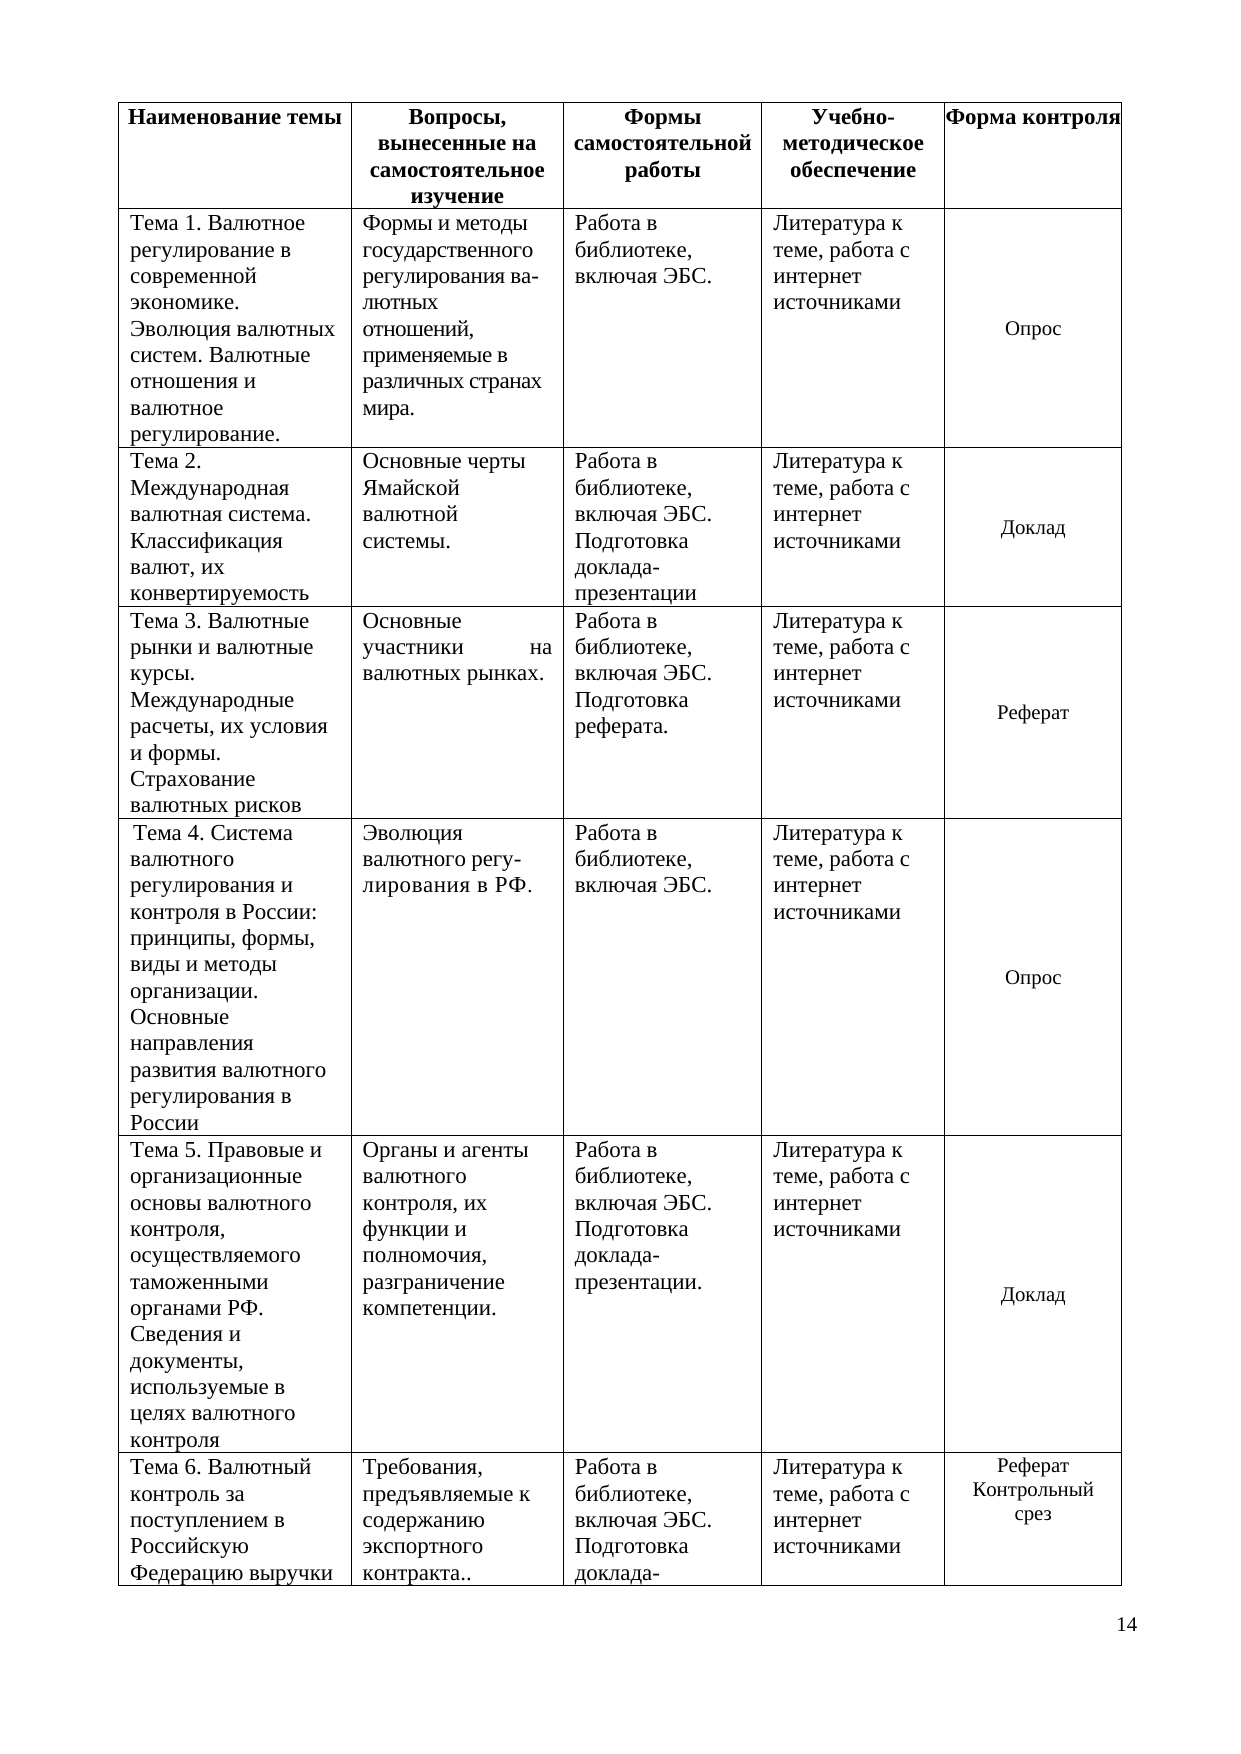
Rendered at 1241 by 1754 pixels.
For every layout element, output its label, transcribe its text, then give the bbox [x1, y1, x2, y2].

table_header Форма контроля [945, 103, 1121, 208]
table_cell Опрос [945, 209, 1121, 447]
table_cell Работа в библиотеке, включая ЭБС. Подготовка доклада- презентации [564, 448, 761, 606]
table_header Наименование темы [119, 103, 351, 208]
table_cell Литература к теме, работа с интернет источниками [762, 607, 944, 818]
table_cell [564, 1453, 761, 1585]
table_cell Тема 1. Валютное регулирование в современной экономике. Эволюция валютных систем. Валютные отношения и валютное регулирование. [119, 209, 351, 447]
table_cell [119, 1453, 351, 1585]
table_cell Работа в библиотеке, включая ЭБС. [564, 209, 761, 447]
table_cell Работа в библиотеке, включая ЭБС. Подготовка реферата. [564, 607, 761, 818]
table_cell Доклад [945, 448, 1121, 606]
table_cell Основные черты Ямайской валютной системы. [352, 448, 563, 606]
table_cell Тема 5. Правовые и организационные основы валютного контроля, осуществляемого таможенными органами РФ. Сведения и документы, используемые в целях валютного контроля [119, 1136, 351, 1452]
table_header Формы самостоятельной работы [564, 103, 761, 208]
table_cell Тема 2. Международная валютная система. Классификация валют, их конвертируемость [119, 448, 351, 606]
table_cell Тема 3. Валютные рынки и валютные курсы. Международные расчеты, их условия и формы. Страхование валютных рисков [119, 607, 351, 818]
table_cell Работа в библиотеке, включая ЭБС. [564, 819, 761, 1135]
table_cell Основные участники на валютных рынках. [352, 607, 563, 818]
table_cell Работа в библиотеке, включая ЭБС. Подготовка доклада- презентации. [564, 1136, 761, 1452]
table_cell Литература к теме, работа с интернет источниками [762, 448, 944, 606]
table_cell Тема 4. Система валютного регулирования и контроля в России: принципы, формы, виды и методы организации. Основные направления развития валютного регулирования в России [119, 819, 351, 1135]
table_header Учебно-методическое обеспечение [762, 103, 944, 208]
table_cell Литература к теме, работа с интернет источниками [762, 1136, 944, 1452]
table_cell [352, 1453, 563, 1585]
table_cell Реферат [945, 607, 1121, 818]
table_cell Органы и агенты валютного контроля, их функции и полномочия, разграничение компетенции. [352, 1136, 563, 1452]
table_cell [762, 1453, 944, 1585]
table_cell Доклад [945, 1136, 1121, 1452]
table_cell Литература к теме, работа с интернет источниками [762, 819, 944, 1135]
table_cell Формы и методы государственного регулирования валютных отношений, применяемые в различных странах мира. [352, 209, 563, 447]
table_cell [945, 1453, 1121, 1585]
table_cell Литература к теме, работа с интернет источниками [762, 209, 944, 447]
table_header Вопросы, вынесенные на самостоятельное изучение [352, 103, 563, 208]
table_cell Опрос [945, 819, 1121, 1135]
table_cell Эволюция валютного регулирования в РФ. [352, 819, 563, 1135]
